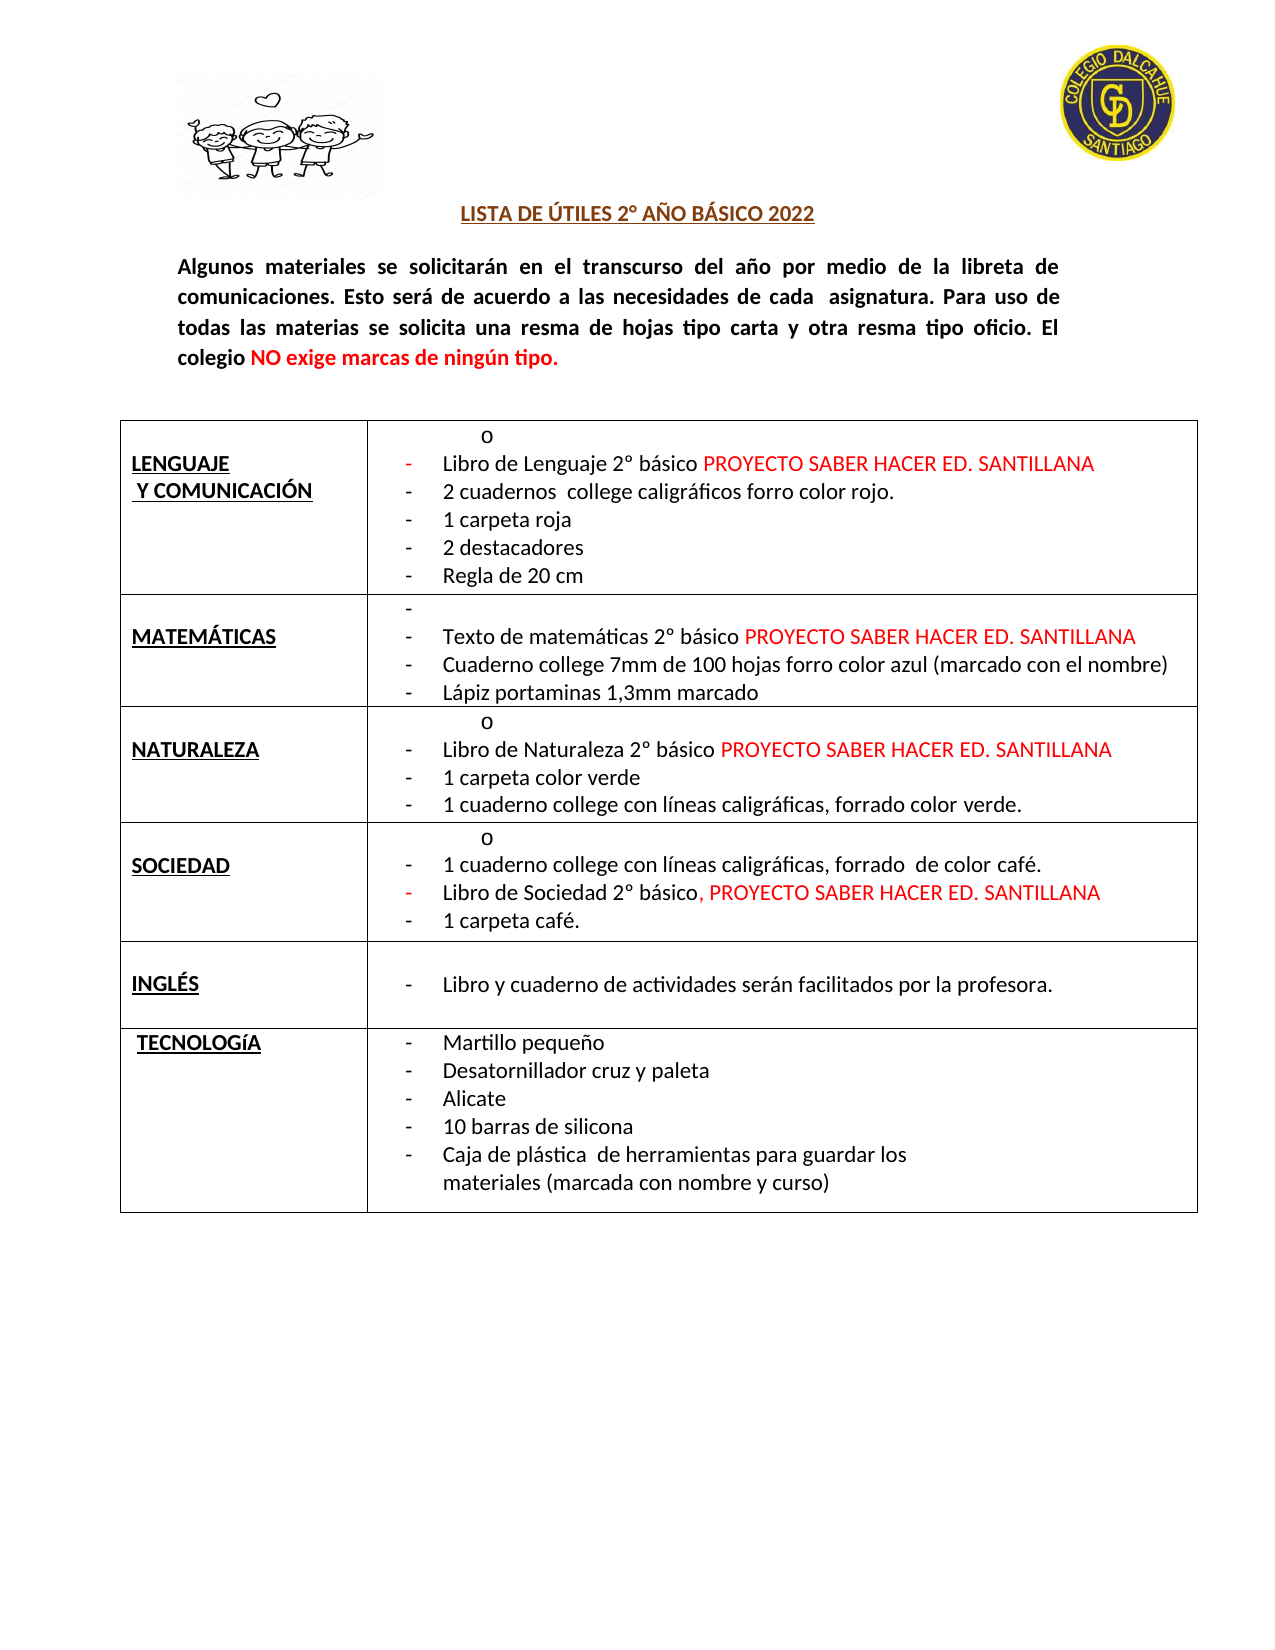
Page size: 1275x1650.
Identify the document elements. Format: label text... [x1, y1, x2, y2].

table_cell NATURALEZA [121, 707, 367, 822]
table_cell Texto de matemáticas 2º básico PROYECTO SABER HACER ED. SANTILLANA Cuaderno college 7mm de 100 hojas forro color azul (marcado con el nombre) Lápiz portaminas 1,3mm marcado [368, 595, 1197, 706]
table_cell INGLÉS [121, 942, 367, 1027]
picture [177, 73, 384, 199]
picture [1060, 45, 1175, 161]
text LISTA DE ÚTILES 2° AÑO BÁSICO 2022 [177, 199, 1098, 227]
table_cell Libro y cuaderno de actividades serán facilitados por la profesora. [368, 942, 1197, 1027]
table_cell MATEMÁTICAS [121, 595, 367, 706]
table_header Libro de Lenguaje 2º básico PROYECTO SABER HACER ED. SANTILLANA 2 cuadernos college caligráficos forro color rojo. 1 carpeta roja 2 destacadores Regla de 20 cm [368, 421, 1197, 593]
table_cell SOCIEDAD [121, 823, 367, 941]
table_header LENGUAJE Y COMUNICACIÓN [121, 421, 367, 593]
table_cell Martillo pequeño Desatornillador cruz y paleta Alicate 10 barras de silicona Caja de plástica de herramientas para guardar los materiales (marcada con nombre y curso) [368, 1029, 1197, 1212]
table_cell TECNOLOGíA [121, 1029, 367, 1212]
table_cell 1 cuaderno college con líneas caligráficas, forrado de color café. Libro de Sociedad 2º básico, PROYECTO SABER HACER ED. SANTILLANA 1 carpeta café. [368, 823, 1197, 941]
text Algunos materiales se solicitarán en el transcurso del año por medio de la libreta de comunicaciones. Esto será de acuerdo a las necesidades de cada asignatura. Para uso de todas las materias se solicita una resma de hojas tipo carta y otra resma tipo oficio. El colegio NO exige marcas de ningún tipo. [177, 252, 1061, 371]
table_cell Libro de Naturaleza 2º básico PROYECTO SABER HACER ED. SANTILLANA 1 carpeta color verde 1 cuaderno college con líneas caligráficas, forrado color verde. [368, 707, 1197, 822]
